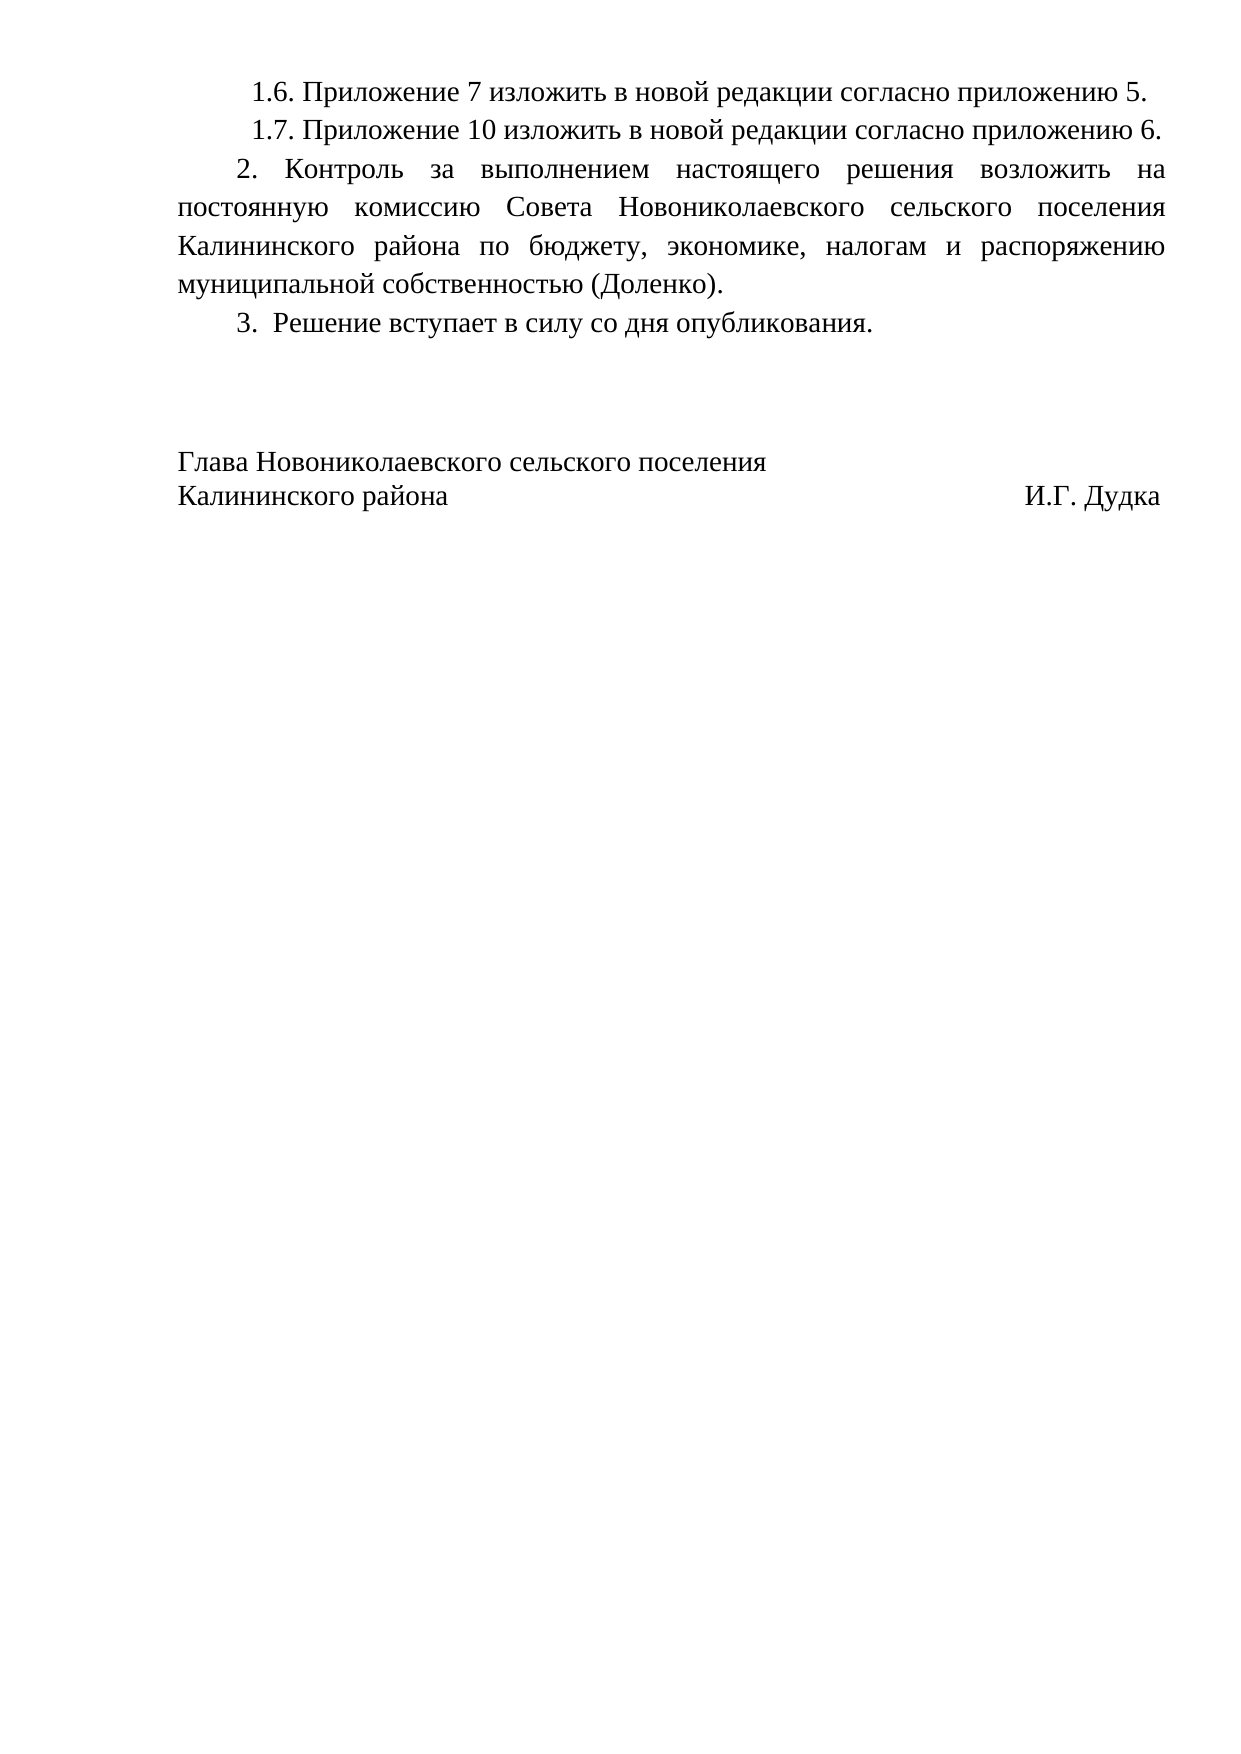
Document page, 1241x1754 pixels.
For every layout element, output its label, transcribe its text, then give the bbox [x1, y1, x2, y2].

text Глава Новониколаевского сельского поселения [177, 444, 1167, 478]
text 1.7. Приложение 10 изложить в новой редакции согласно приложению 6. [177, 112, 1167, 146]
title 3. Решение вступает в силу со дня опубликования. [177, 305, 1167, 339]
text Калининского района И.Г. Дудка [177, 478, 1167, 511]
title 2. Контроль за выполнением настоящего решения возложить на постоянную комиссию Совета Новониколаевского сельского поселения Калининского района по бюджету, экономике, налогам и распоряжению муниципальной собственностью (Доленко). [177, 151, 1167, 300]
text 1.6. Приложение 7 изложить в новой редакции согласно приложению 5. [177, 74, 1167, 107]
